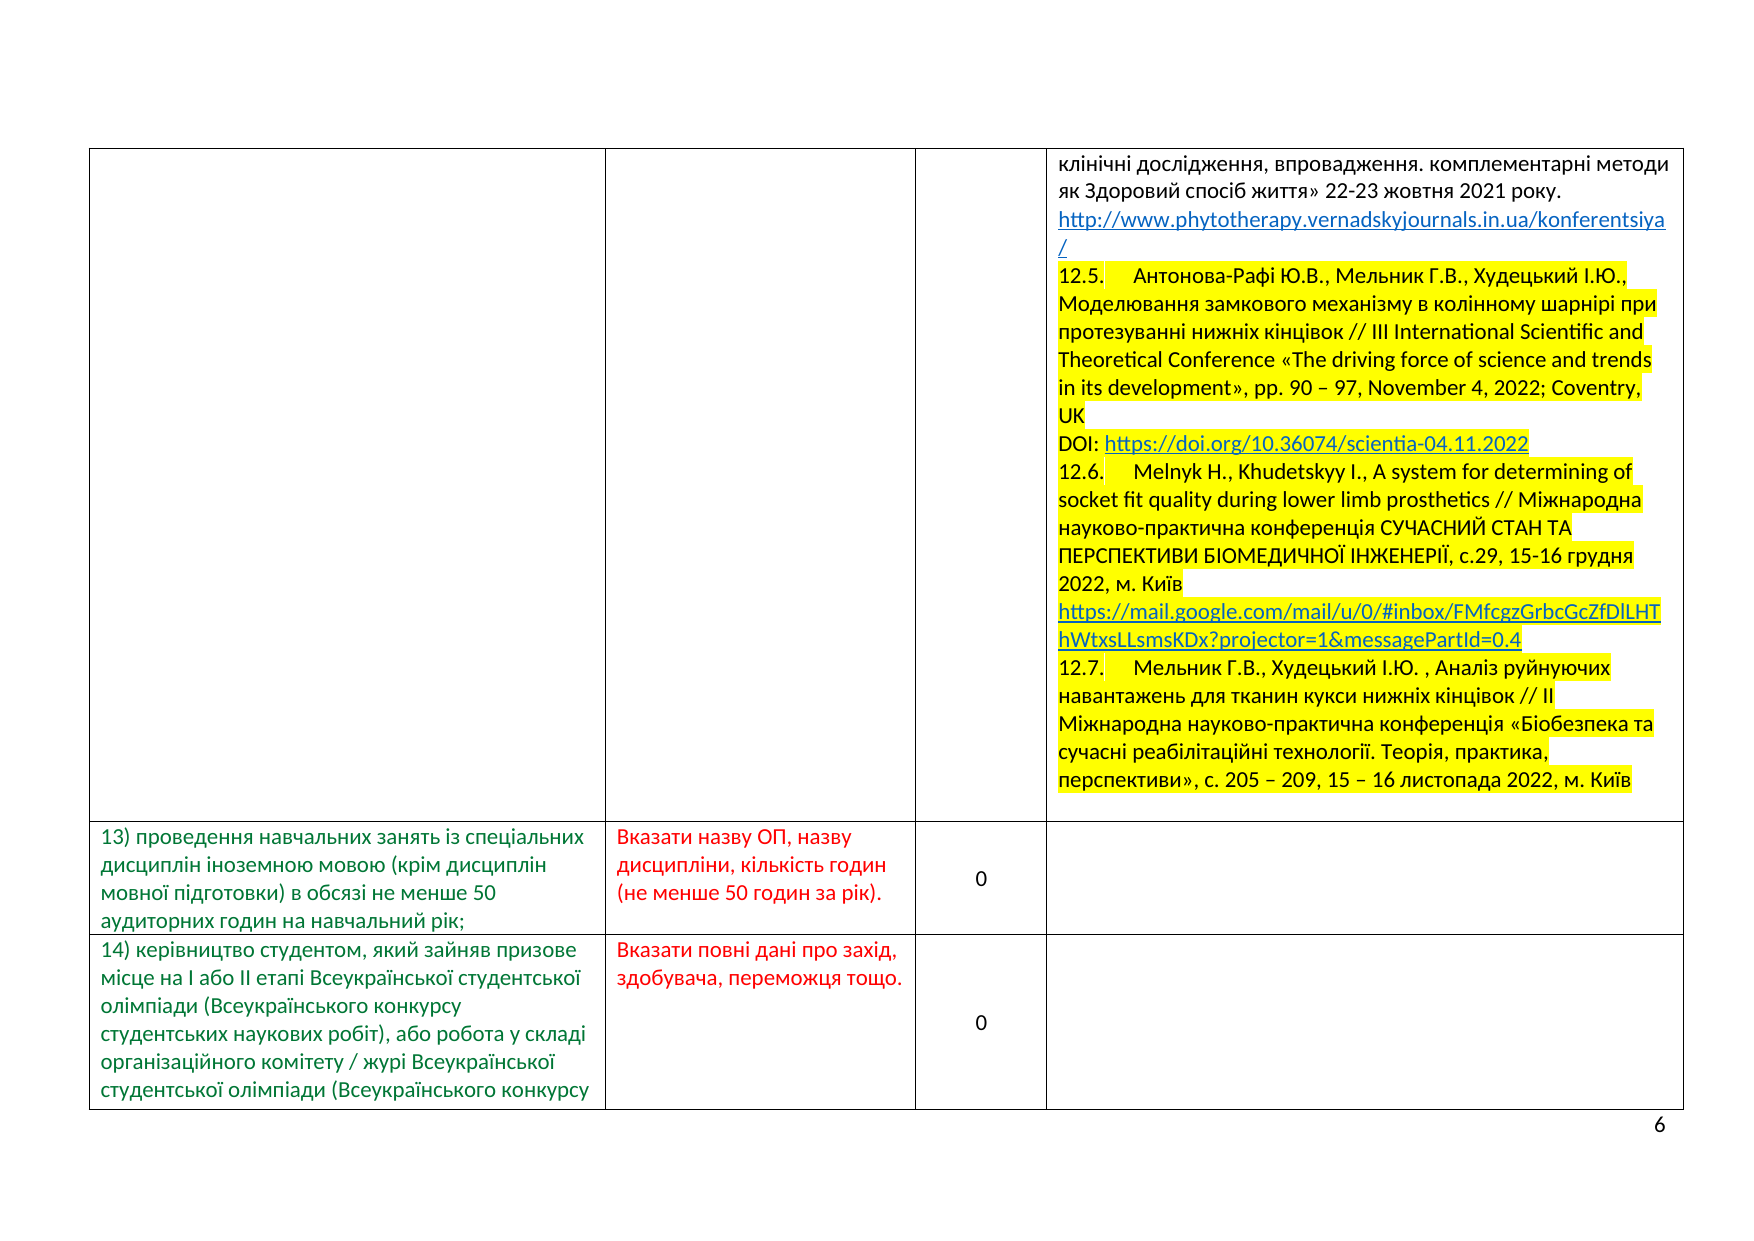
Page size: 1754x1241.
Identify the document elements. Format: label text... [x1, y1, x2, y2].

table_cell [606, 149, 915, 821]
table_cell 0 [916, 935, 1046, 1109]
table_cell 0 [916, 822, 1046, 934]
table_cell [1047, 822, 1683, 934]
table_cell 13) проведення навчальних занять із спеціальних дисциплін іноземною мовою (крім дисциплін мовної підготовки) в обсязі не менше 50 аудиторних годин на навчальний рік; [90, 822, 605, 934]
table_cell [90, 149, 605, 821]
table_cell Вказати назву ОП, назву дисципліни, кількість годин (не менше 50 годин за рік). [606, 822, 915, 934]
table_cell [90, 935, 605, 1109]
table_cell 1 [916, 149, 1046, 821]
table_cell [1047, 149, 1683, 821]
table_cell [606, 935, 915, 1109]
table_cell [1047, 935, 1683, 1109]
